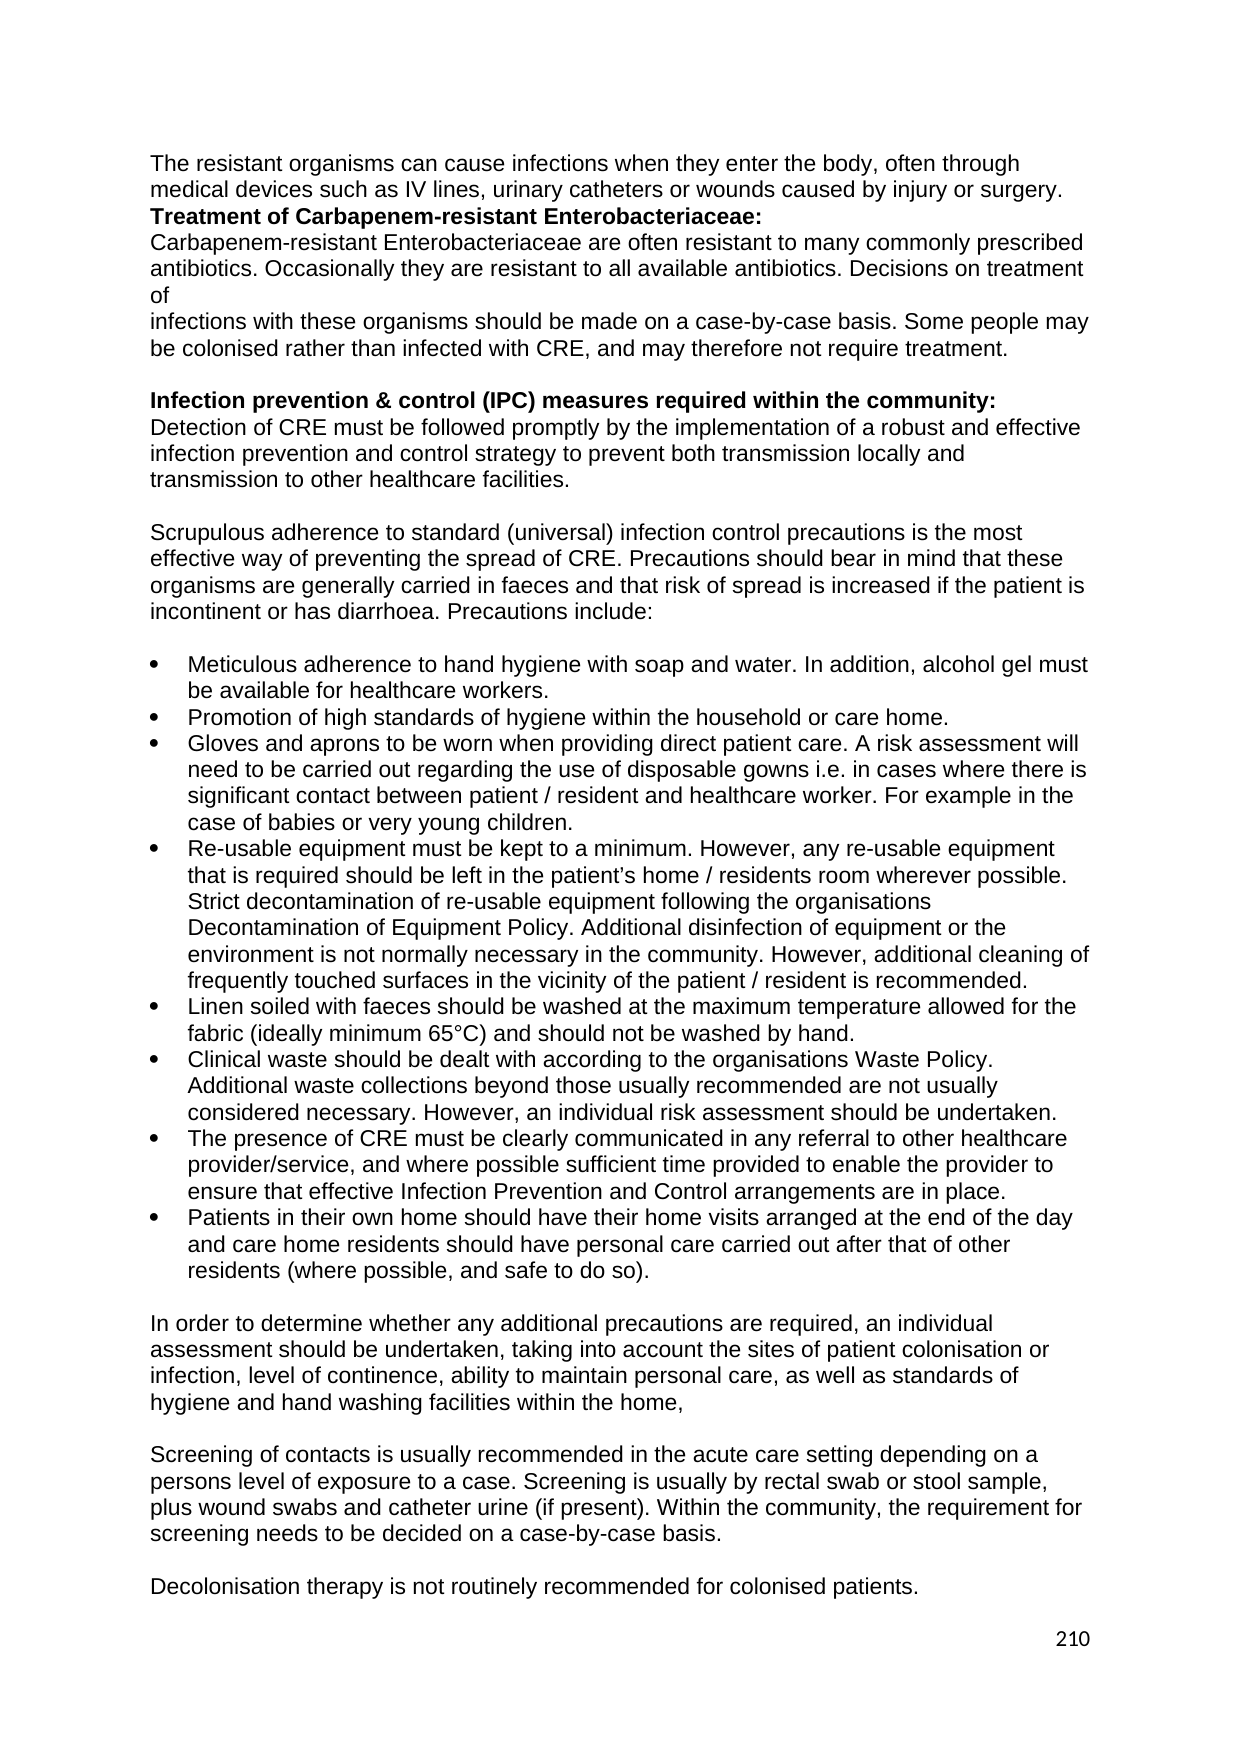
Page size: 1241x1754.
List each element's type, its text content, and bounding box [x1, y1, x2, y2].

text In order to determine whether any additional precautions are required, an individual assessment should be undertaken, taking into account the sites of patient colonisation or infection, level of continence, ability to maintain personal care, as well as standards of hygiene and hand washing facilities within the home, [150, 1309, 1090, 1415]
text Treatment of Carbapenem-resistant Enterobacteriaceae: [150, 203, 1090, 229]
list Promotion of high standards of hygiene within the household or care home. [150, 703, 1090, 730]
text Detection of CRE must be followed promptly by the implementation of a robust and effective infection prevention and control strategy to prevent both transmission locally and transmission to other healthcare facilities. [150, 413, 1090, 493]
list Re-usable equipment must be kept to a minimum. However, any re-usable equipment that is required should be left in the patient’s home / residents room wherever possible. Strict decontamination of re-usable equipment following the organisations Decontamination of Equipment Policy. Additional disinfection of equipment or the environment is not normally necessary in the community. However, additional cleaning of frequently touched surfaces in the vicinity of the patient / resident is recommended. [150, 835, 1090, 993]
text Carbapenem-resistant Enterobacteriaceae are often resistant to many commonly prescribed antibiotics. Occasionally they are resistant to all available antibiotics. Decisions on treatment of [150, 229, 1090, 308]
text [150, 150, 1090, 203]
list Gloves and aprons to be worn when providing direct patient care. A risk assessment will need to be carried out regarding the use of disposable gowns i.e. in cases where there is significant contact between patient / resident and healthcare worker. For example in the case of babies or very young children. [150, 730, 1090, 835]
list Meticulous adherence to hand hygiene with soap and water. In addition, alcohol gel must be available for healthcare workers. [150, 651, 1090, 703]
list The presence of CRE must be clearly communicated in any referral to other healthcare provider/service, and where possible sufficient time provided to enable the provider to ensure that effective Infection Prevention and Control arrangements are in place. [150, 1125, 1090, 1204]
text Screening of contacts is usually recommended in the acute care setting depending on a persons level of exposure to a case. Screening is usually by rectal swab or stool sample, plus wound swabs and catheter urine (if present). Within the community, the requirement for screening needs to be decided on a case-by-case basis. [150, 1441, 1090, 1547]
text infections with these organisms should be made on a case-by-case basis. Some people may be colonised rather than infected with CRE, and may therefore not require treatment. [150, 308, 1090, 361]
text Decolonisation therapy is not routinely recommended for colonised patients. [150, 1573, 1090, 1599]
list Linen soiled with faeces should be washed at the maximum temperature allowed for the fabric (ideally minimum 65°C) and should not be washed by hand. [150, 993, 1090, 1046]
list Clinical waste should be dealt with according to the organisations Waste Policy. Additional waste collections beyond those usually recommended are not usually considered necessary. However, an individual risk assessment should be undertaken. [150, 1046, 1090, 1125]
list Patients in their own home should have their home visits arranged at the end of the day and care home residents should have personal care carried out after that of other residents (where possible, and safe to do so). [150, 1204, 1090, 1283]
text Infection prevention & control (IPC) measures required within the community: [150, 387, 1090, 413]
text Scrupulous adherence to standard (universal) infection control precautions is the most effective way of preventing the spread of CRE. Precautions should bear in mind that these organisms are generally carried in faeces and that risk of spread is increased if the patient is incontinent or has diarrhoea. Precautions include: [150, 519, 1090, 624]
